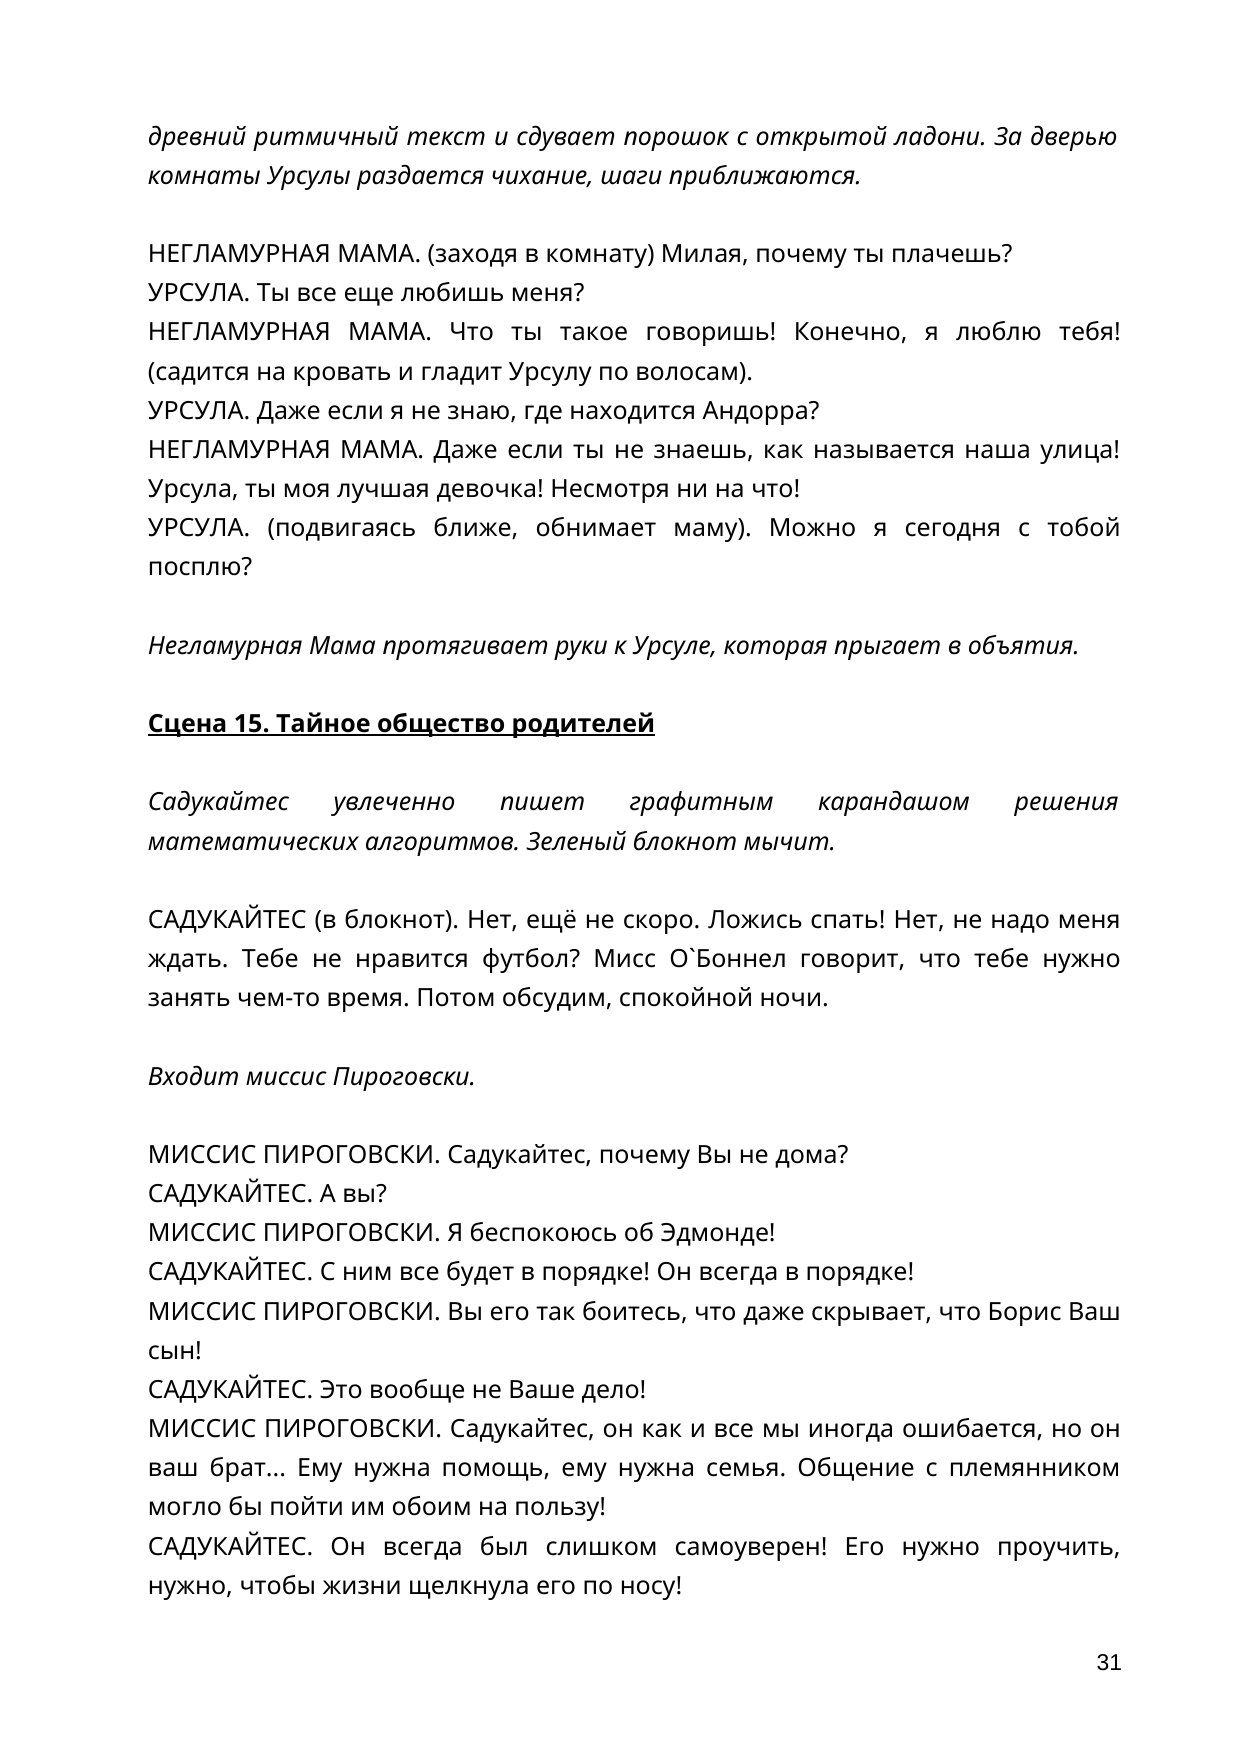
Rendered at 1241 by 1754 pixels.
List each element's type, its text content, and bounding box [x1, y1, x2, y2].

text УРСУЛА. (подвигаясь ближе, обнимает маму). Можно я сегодня с тобой посплю? [148, 510, 1122, 583]
text НЕГЛАМУРНАЯ МАМА. Что ты такое говоришь! Конечно, я люблю тебя! (садится на кровать и гладит Урсулу по волосам). [148, 314, 1122, 387]
text Садукайтес увлеченно пишет графитным карандашом решения математических алгоритмов. Зеленый блокнот мычит. [148, 784, 1122, 857]
text НЕГЛАМУРНАЯ МАМА. Даже если ты не знаешь, как называется наша улица! Урсула, ты моя лучшая девочка! Несмотря ни на что! [148, 432, 1122, 505]
text САДУКАЙТЕС (в блокнот). Нет, ещё не скоро. Ложись спать! Нет, не надо меня ждать. Тебе не нравится футбол? Мисс О`Боннел говорит, что тебе нужно занять чем-то время. Потом обсудим, спокойной ночи. [148, 902, 1122, 1014]
text УРСУЛА. Ты все еще любишь меня? [148, 275, 1122, 309]
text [148, 118, 1122, 191]
text МИССИС ПИРОГОВСКИ. Я беспокоюсь об Эдмонде! [148, 1215, 1122, 1249]
text САДУКАЙТЕС. А вы? [148, 1176, 1122, 1210]
text НЕГЛАМУРНАЯ МАМА. (заходя в комнату) Милая, почему ты плачешь? [148, 236, 1122, 270]
text Входит миссис Пироговски. [148, 1058, 1122, 1092]
text МИССИС ПИРОГОВСКИ. Вы его так боитесь, что даже скрывает, что Борис Ваш сын! [148, 1293, 1122, 1366]
text МИССИС ПИРОГОВСКИ. Садукайтес, он как и все мы иногда ошибается, но он ваш брат... Ему нужна помощь, ему нужна семья. Общение с племянником могло бы пойти им обоим на пользу! [148, 1411, 1122, 1523]
text МИССИС ПИРОГОВСКИ. Садукайтес, почему Вы не дома? [148, 1137, 1122, 1171]
text САДУКАЙТЕС. Он всегда был слишком самоуверен! Его нужно проучить, нужно, чтобы жизни щелкнула его по носу! [148, 1528, 1122, 1601]
text УРСУЛА. Даже если я не знаю, где находится Андорра? [148, 392, 1122, 426]
text САДУКАЙТЕС. С ним все будет в порядке! Он всегда в порядке! [148, 1254, 1122, 1288]
text Сцена 15. Тайное общество родителей [148, 706, 1122, 740]
text САДУКАЙТЕС. Это вообще не Ваше дело! [148, 1372, 1122, 1406]
text Негламурная Мама протягивает руки к Урсуле, которая прыгает в объятия. [148, 627, 1122, 661]
